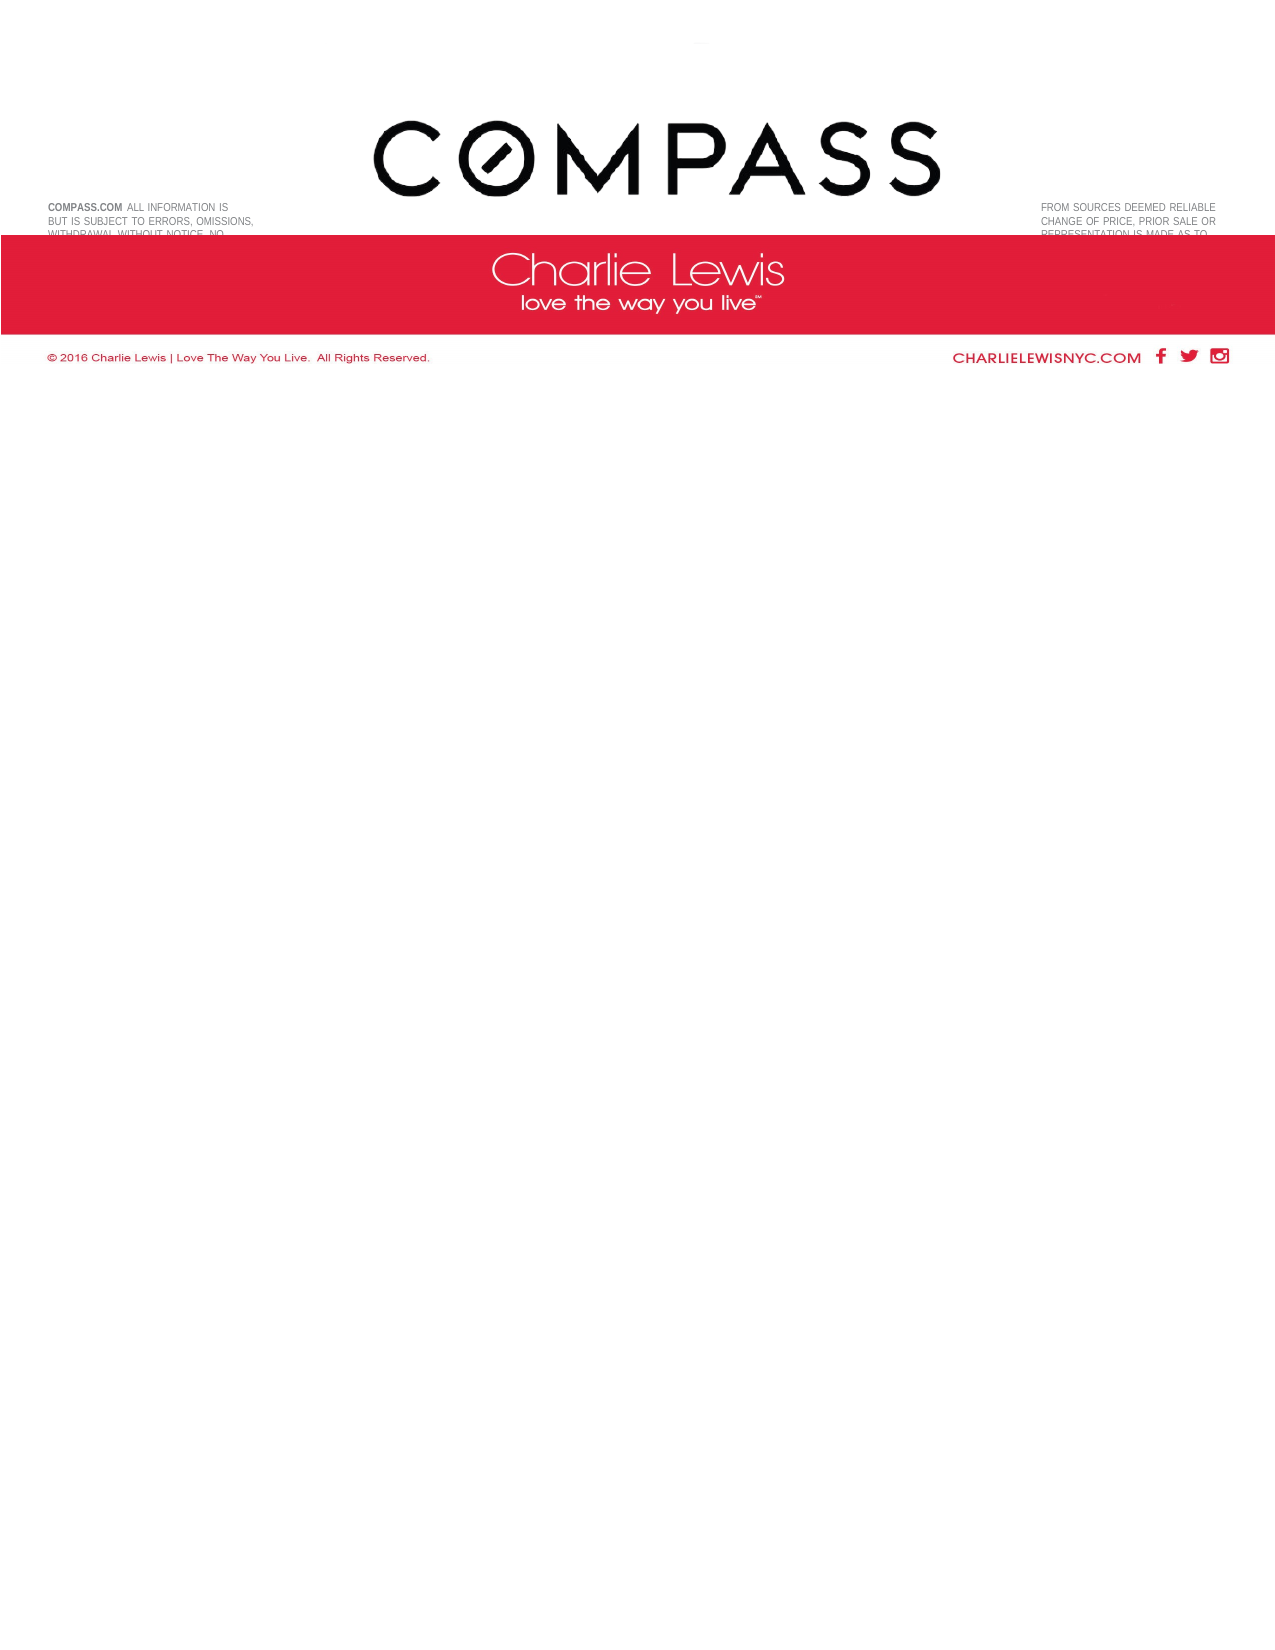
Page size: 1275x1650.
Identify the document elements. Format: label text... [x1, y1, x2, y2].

picture [1, 235, 1275, 364]
picture [276, 31, 1022, 201]
text COMPASS.COM ALL INFORMATION IS FROM SOURCES DEEMED RELIABLE BUT IS SUBJECT TO ERRORS, OMISSIONS, CHANGE OF PRICE, PRIOR SALE OR WITHDRAWAL WITHOUT NOTICE. NO REPRESENTATION IS MADE AS TO ACCURACY OF ANY DESCRIPTION. ALL MEASUREMENTS AND SQUARE FOOTAGE ARE APPROXIMATE AND ALL INFORMATION SHOULD BE CONFIRMED BY CUSTOMER. AS THE EXCLUSIVE AGENT, COMPASS REPRESENTS THE SELLER OF THE PROPERTY. [48, 201, 1229, 235]
